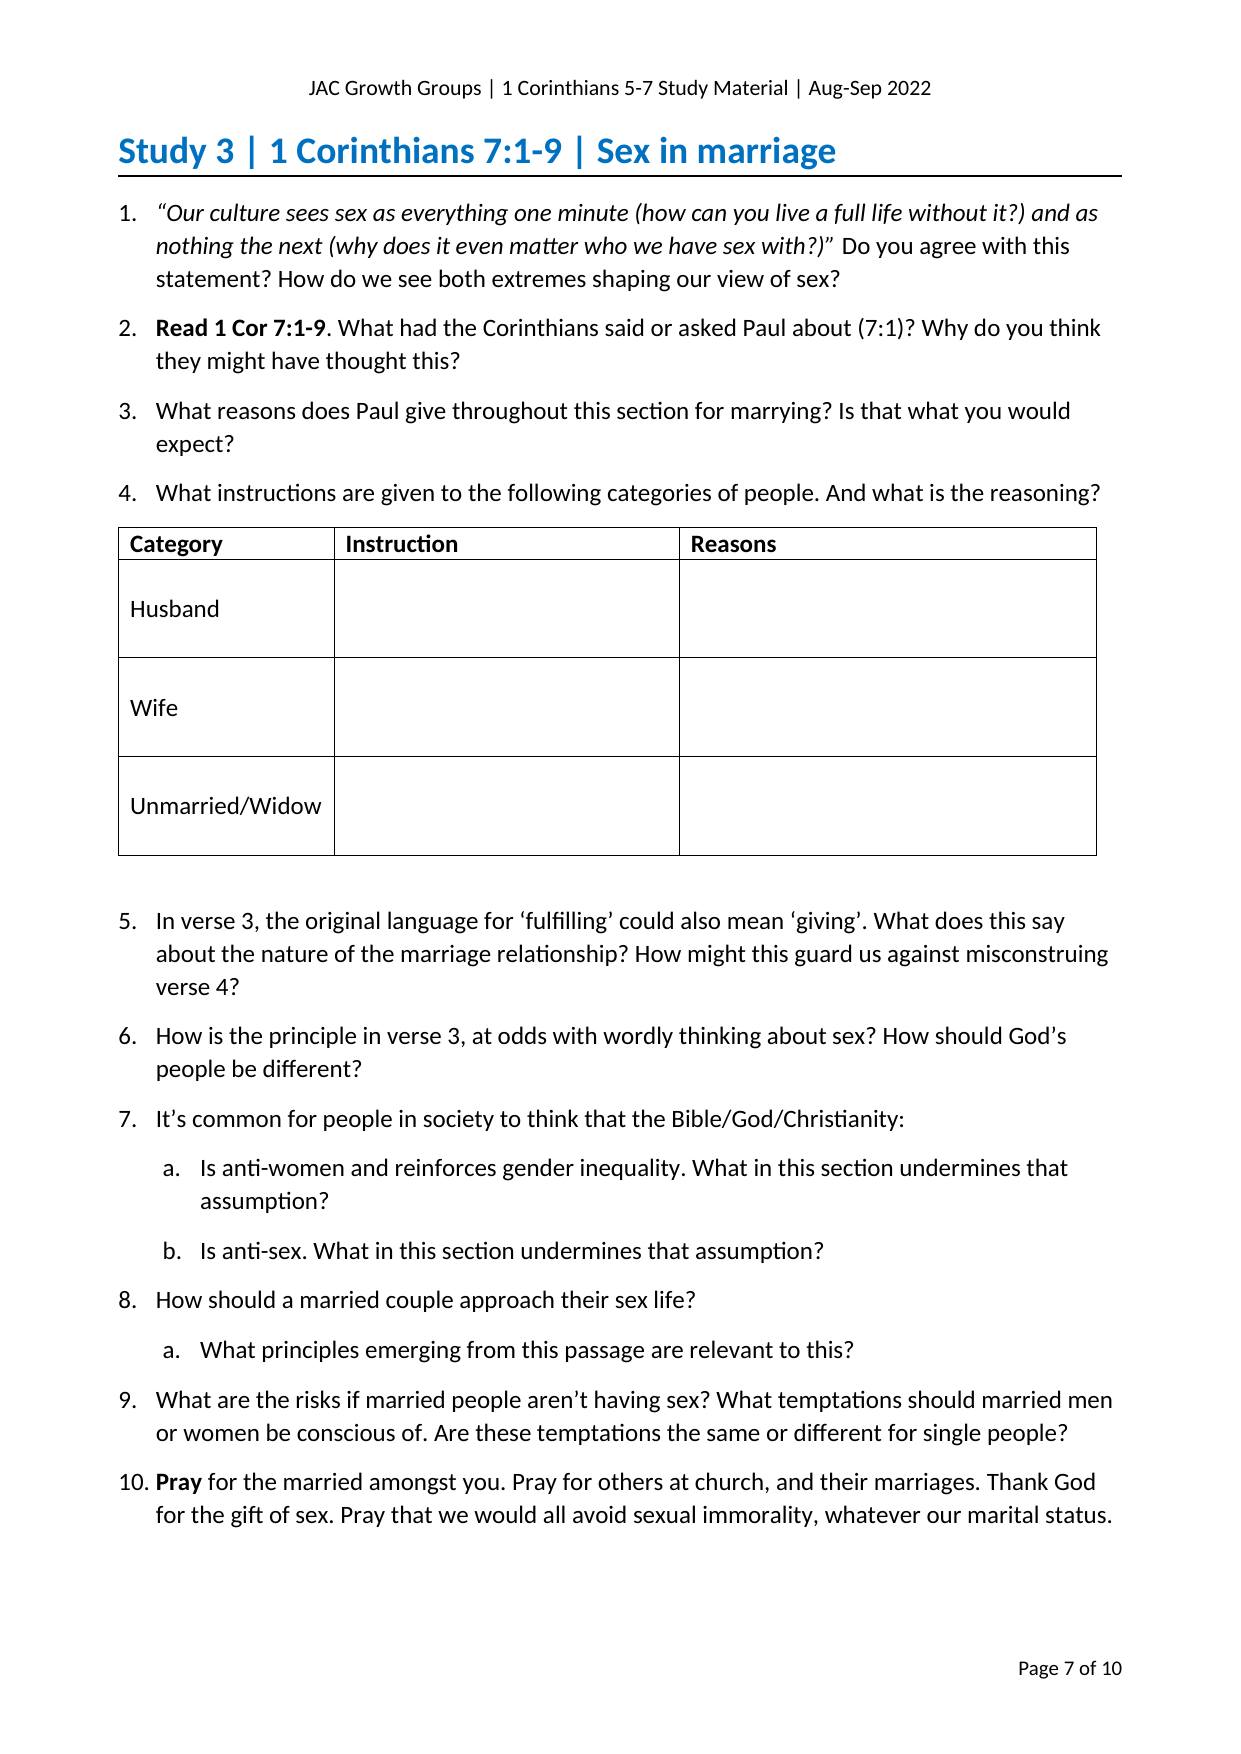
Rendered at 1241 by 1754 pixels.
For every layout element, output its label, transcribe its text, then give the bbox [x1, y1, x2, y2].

table_cell [335, 757, 679, 854]
list How is the principle in verse 3, at odds with wordly thinking about sex? How should God’s people be different? [118, 1021, 1122, 1084]
table_cell Wife [119, 658, 334, 756]
table_cell [680, 757, 1096, 854]
list “Our culture sees sex as everything one minute (how can you live a full life without it?) and as nothing the next (why does it even matter who we have sex with?)” Do you agree with this statement? How do we see both extremes shaping our view of sex? [118, 197, 1122, 293]
list Is anti-women and reinforces gender inequality. What in this section undermines that assumption? [162, 1153, 1122, 1216]
table_cell [335, 658, 679, 756]
list What reasons does Paul give throughout this section for marrying? Is that what you would expect? [118, 395, 1122, 458]
table_cell Unmarried/Widow [119, 757, 334, 854]
list How should a married couple approach their sex life? [118, 1285, 1122, 1315]
table_cell [335, 560, 679, 657]
list What principles emerging from this passage are relevant to this? [162, 1334, 1122, 1365]
table_header Instruction [335, 528, 679, 558]
table_cell [680, 560, 1096, 657]
table_cell Husband [119, 560, 334, 657]
list What instructions are given to the following categories of people. And what is the reasoning? [118, 477, 1122, 508]
list It’s common for people in society to think that the Bible/God/Christianity: [118, 1103, 1122, 1133]
list Is anti-sex. What in this section undermines that assumption? [162, 1235, 1122, 1266]
list Pray for the married amongst you. Pray for others at church, and their marriages. Thank God for the gift of sex. Pray that we would all avoid sexual immorality, whatever our marital status. [118, 1466, 1122, 1530]
list Read 1 Cor 7:1-9. What had the Corinthians said or asked Paul about (7:1)? Why do you think they might have thought this? [118, 312, 1122, 376]
table_header Category [119, 528, 334, 558]
text Study 3 | 1 Corinthians 7:1-9 | Sex in marriage [118, 127, 1122, 175]
table_header Reasons [680, 528, 1096, 558]
list In verse 3, the original language for ‘fulfilling’ could also mean ‘giving’. What does this say about the nature of the marriage relationship? How might this guard us against misconstruing verse 4? [118, 905, 1122, 1001]
list What are the risks if married people aren’t having sex? What temptations should married men or women be conscious of. Are these temptations the same or different for single people? [118, 1384, 1122, 1447]
table_cell [680, 658, 1096, 756]
